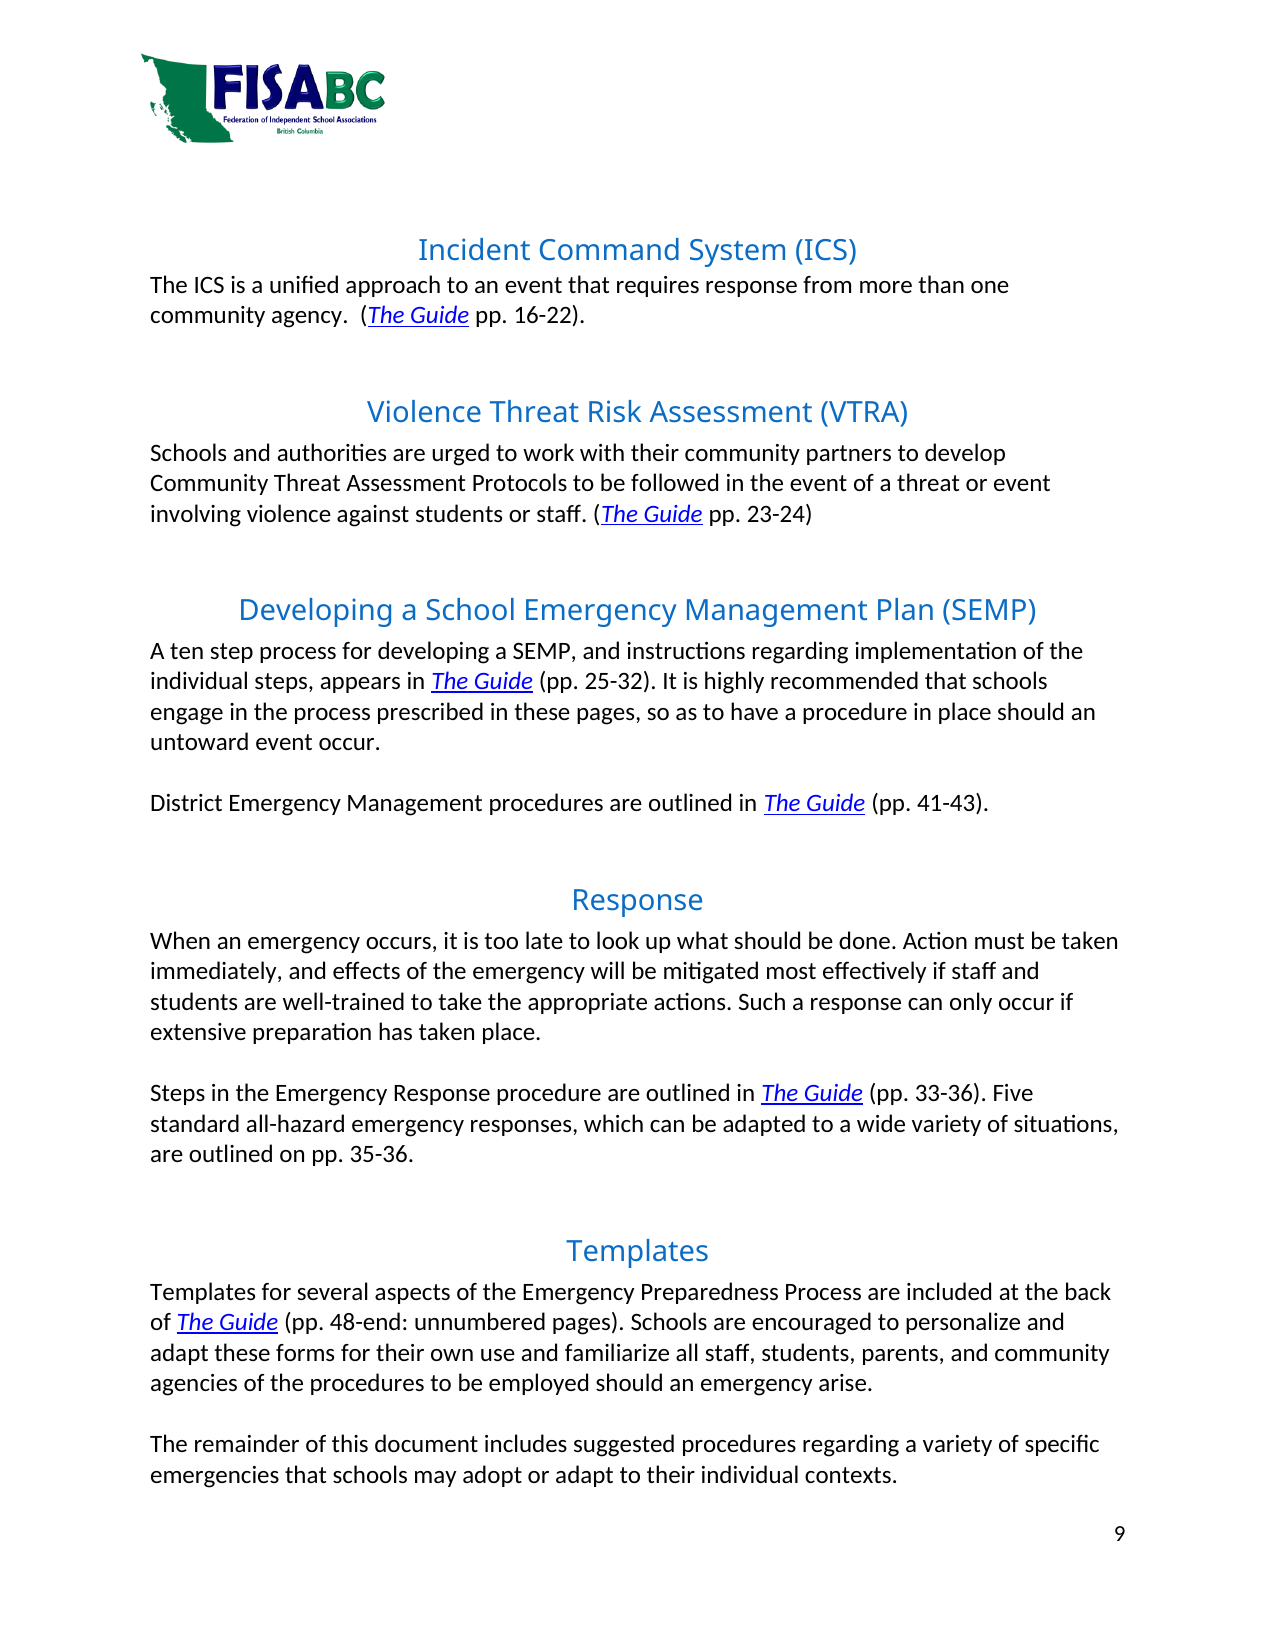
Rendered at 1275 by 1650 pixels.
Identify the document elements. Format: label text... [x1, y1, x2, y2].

text Incident Command System (ICS) [150, 229, 1125, 269]
text The ICS is a unified approach to an event that requires response from more than one community agency. (The Guide pp. 16-22). [150, 269, 1125, 330]
list Templates for several aspects of the Emergency Preparedness Process are included at the back of The Guide (pp. 48-end: unnumbered pages). Schools are encouraged to personalize and adapt these forms for their own use and familiarize all staff, students, parents, and community agencies of the procedures to be employed should an emergency arise. [150, 1276, 1125, 1398]
text Developing a School Emergency Management Plan (SEMP) [150, 589, 1125, 629]
text Violence Threat Risk Assessment (VTRA) [150, 391, 1125, 431]
picture [138, 48, 388, 147]
list Steps in the Emergency Response procedure are outlined in The Guide (pp. 33-36). Five standard all-hazard emergency responses, which can be adapted to a wide variety of situations, are outlined on pp. 35-36. [150, 1077, 1125, 1169]
list Schools and authorities are urged to work with their community partners to develop Community Threat Assessment Protocols to be followed in the event of a threat or event involving violence against students or staff. (The Guide pp. 23-24) [150, 437, 1125, 528]
text Templates [150, 1230, 1125, 1270]
list A ten step process for developing a SEMP, and instructions regarding implementation of the individual steps, appears in The Guide (pp. 25-32). It is highly recommended that schools engage in the process prescribed in these pages, so as to have a procedure in place should an untoward event occur. [150, 635, 1125, 757]
list When an emergency occurs, it is too late to look up what should be done. Action must be taken immediately, and effects of the emergency will be mitigated most effectively if staff and students are well-trained to take the appropriate actions. Such a response can only occur if extensive preparation has taken place. [150, 925, 1125, 1047]
text Response [150, 879, 1125, 919]
list District Emergency Management procedures are outlined in The Guide (pp. 41-43). [150, 788, 1125, 818]
list The remainder of this document includes suggested procedures regarding a variety of specific emergencies that schools may adopt or adapt to their individual contexts. [150, 1428, 1125, 1489]
